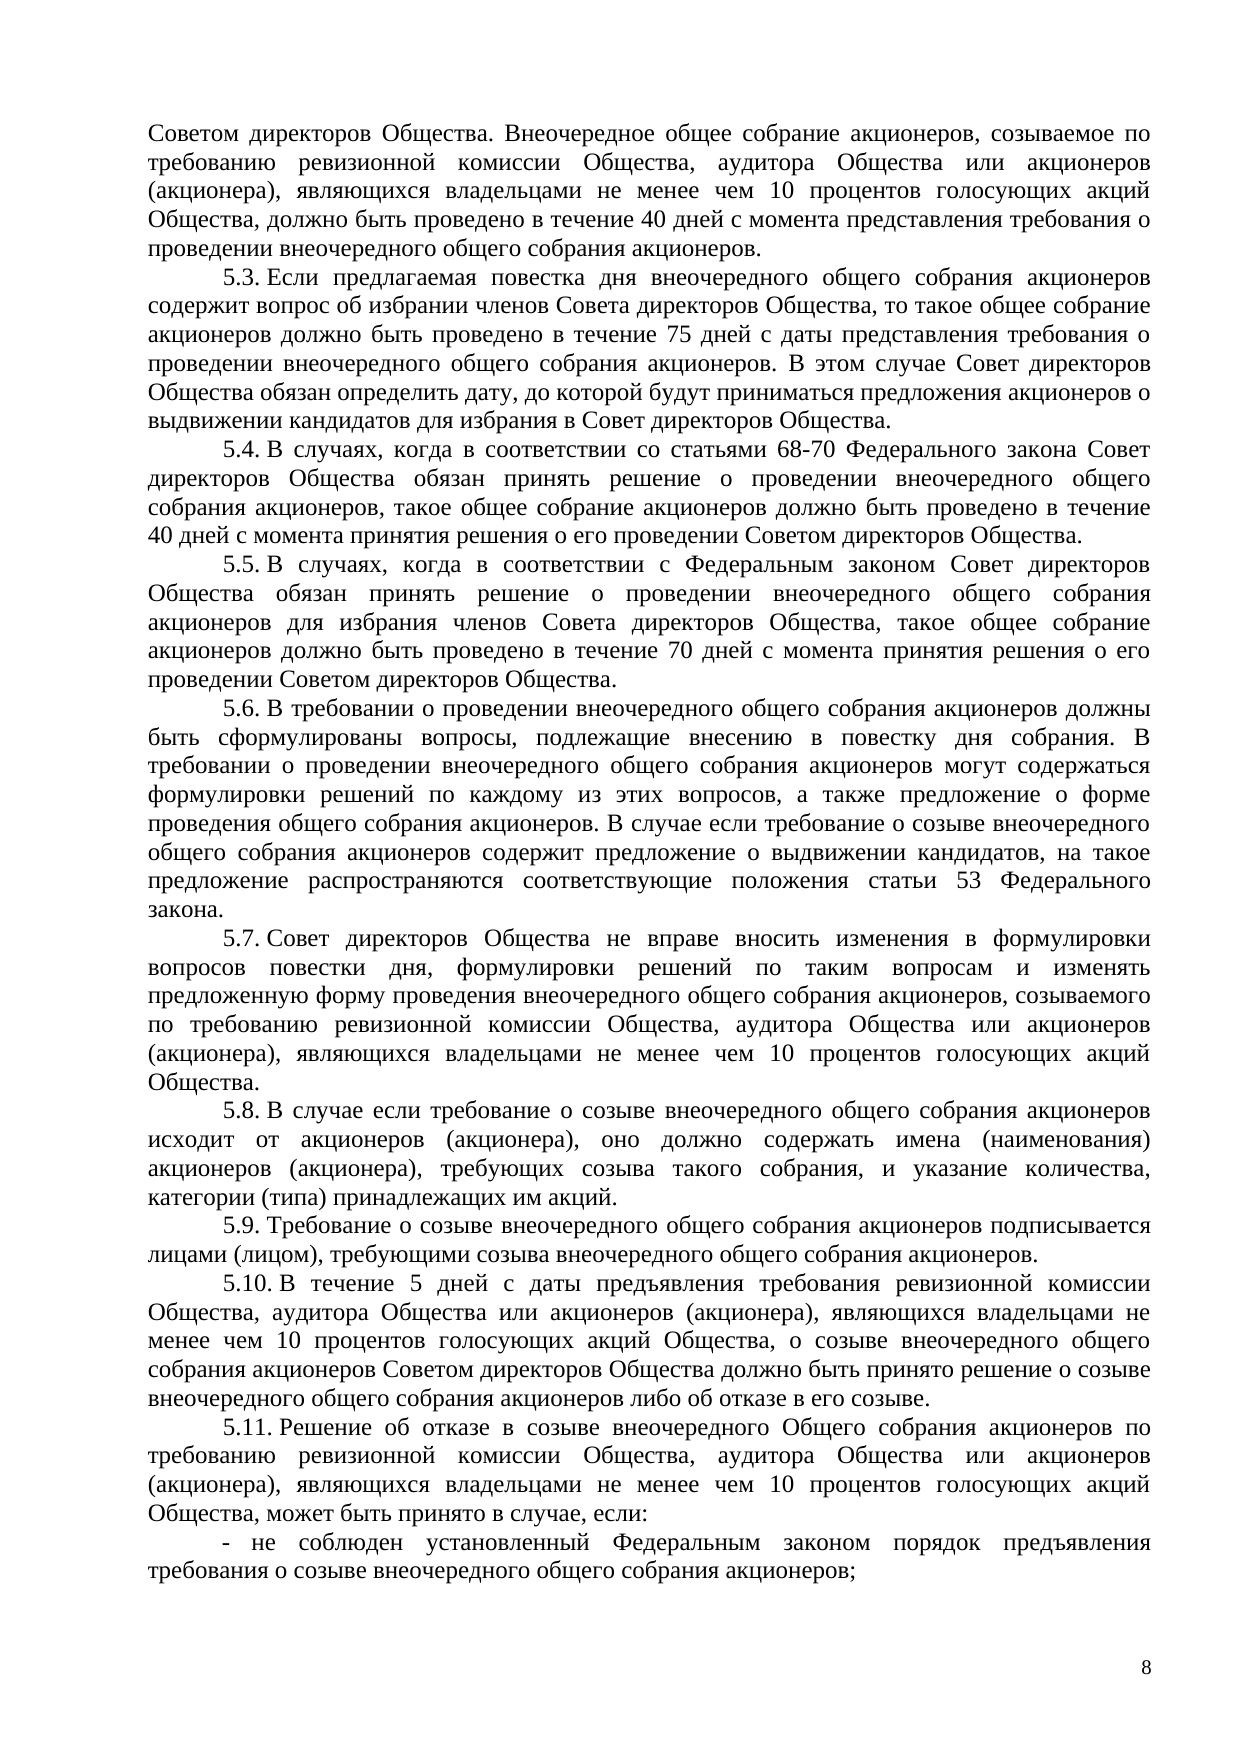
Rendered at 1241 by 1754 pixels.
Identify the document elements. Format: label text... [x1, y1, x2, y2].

list не соблюден установленный Федеральным законом порядок предъявления требования о созыве внеочередного общего собрания акционеров; [148, 1527, 1152, 1584]
text 5.11. Решение об отказе в созыве внеочередного Общего собрания акционеров по требованию ревизионной комиссии Общества, аудитора Общества или акционеров (акционера), являющихся владельцами не менее чем 10 процентов голосующих акций Общества, может быть принято в случае, если: [148, 1412, 1152, 1527]
text 5.8. В случае если требование о созыве внеочередного общего собрания акционеров исходит от акционеров (акционера), оно должно содержать имена (наименования) акционеров (акционера), требующих созыва такого собрания, и указание количества, категории (типа) принадлежащих им акций. [148, 1096, 1152, 1211]
text 5.4. В случаях, когда в соответствии со статьями 68-70 Федерального закона Совет директоров Общества обязан принять решение о проведении внеочередного общего собрания акционеров, такое общее собрание акционеров должно быть проведено в течение 40 дней с момента принятия решения о его проведении Советом директоров Общества. [148, 434, 1152, 549]
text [148, 118, 1152, 262]
text 5.10. В течение 5 дней с даты предъявления требования ревизионной комиссии Общества, аудитора Общества или акционеров (акционера), являющихся владельцами не менее чем 10 процентов голосующих акций Общества, о созыве внеочередного общего собрания акционеров Советом директоров Общества должно быть принято решение о созыве внеочередного общего собрания акционеров либо об отказе в его созыве. [148, 1268, 1152, 1412]
text 5.5. В случаях, когда в соответствии с Федеральным законом Совет директоров Общества обязан принять решение о проведении внеочередного общего собрания акционеров для избрания членов Совета директоров Общества, такое общее собрание акционеров должно быть проведено в течение 70 дней с момента принятия решения о его проведении Советом директоров Общества. [148, 549, 1152, 693]
text 5.6. В требовании о проведении внеочередного общего собрания акционеров должны быть сформулированы вопросы, подлежащие внесению в повестку дня собрания. В требовании о проведении внеочередного общего собрания акционеров могут содержаться формулировки решений по каждому из этих вопросов, а также предложение о форме проведения общего собрания акционеров. В случае если требование о созыве внеочередного общего собрания акционеров содержит предложение о выдвижении кандидатов, на такое предложение распространяются соответствующие положения статьи 53 Федерального закона. [148, 693, 1152, 923]
text 5.9. Требование о созыве внеочередного общего собрания акционеров подписывается лицами (лицом), требующими созыва внеочередного общего собрания акционеров. [148, 1211, 1152, 1268]
text 5.3. Если предлагаемая повестка дня внеочередного общего собрания акционеров содержит вопрос об избрании членов Совета директоров Общества, то такое общее собрание акционеров должно быть проведено в течение 75 дней с даты представления требования о проведении внеочередного общего собрания акционеров. В этом случае Совет директоров Общества обязан определить дату, до которой будут приниматься предложения акционеров о выдвижении кандидатов для избрания в Совет директоров Общества. [148, 262, 1152, 434]
text 5.7. Совет директоров Общества не вправе вносить изменения в формулировки вопросов повестки дня, формулировки решений по таким вопросам и изменять предложенную форму проведения внеочередного общего собрания акционеров, созываемого по требованию ревизионной комиссии Общества, аудитора Общества или акционеров (акционера), являющихся владельцами не менее чем 10 процентов голосующих акций Общества. [148, 923, 1152, 1096]
